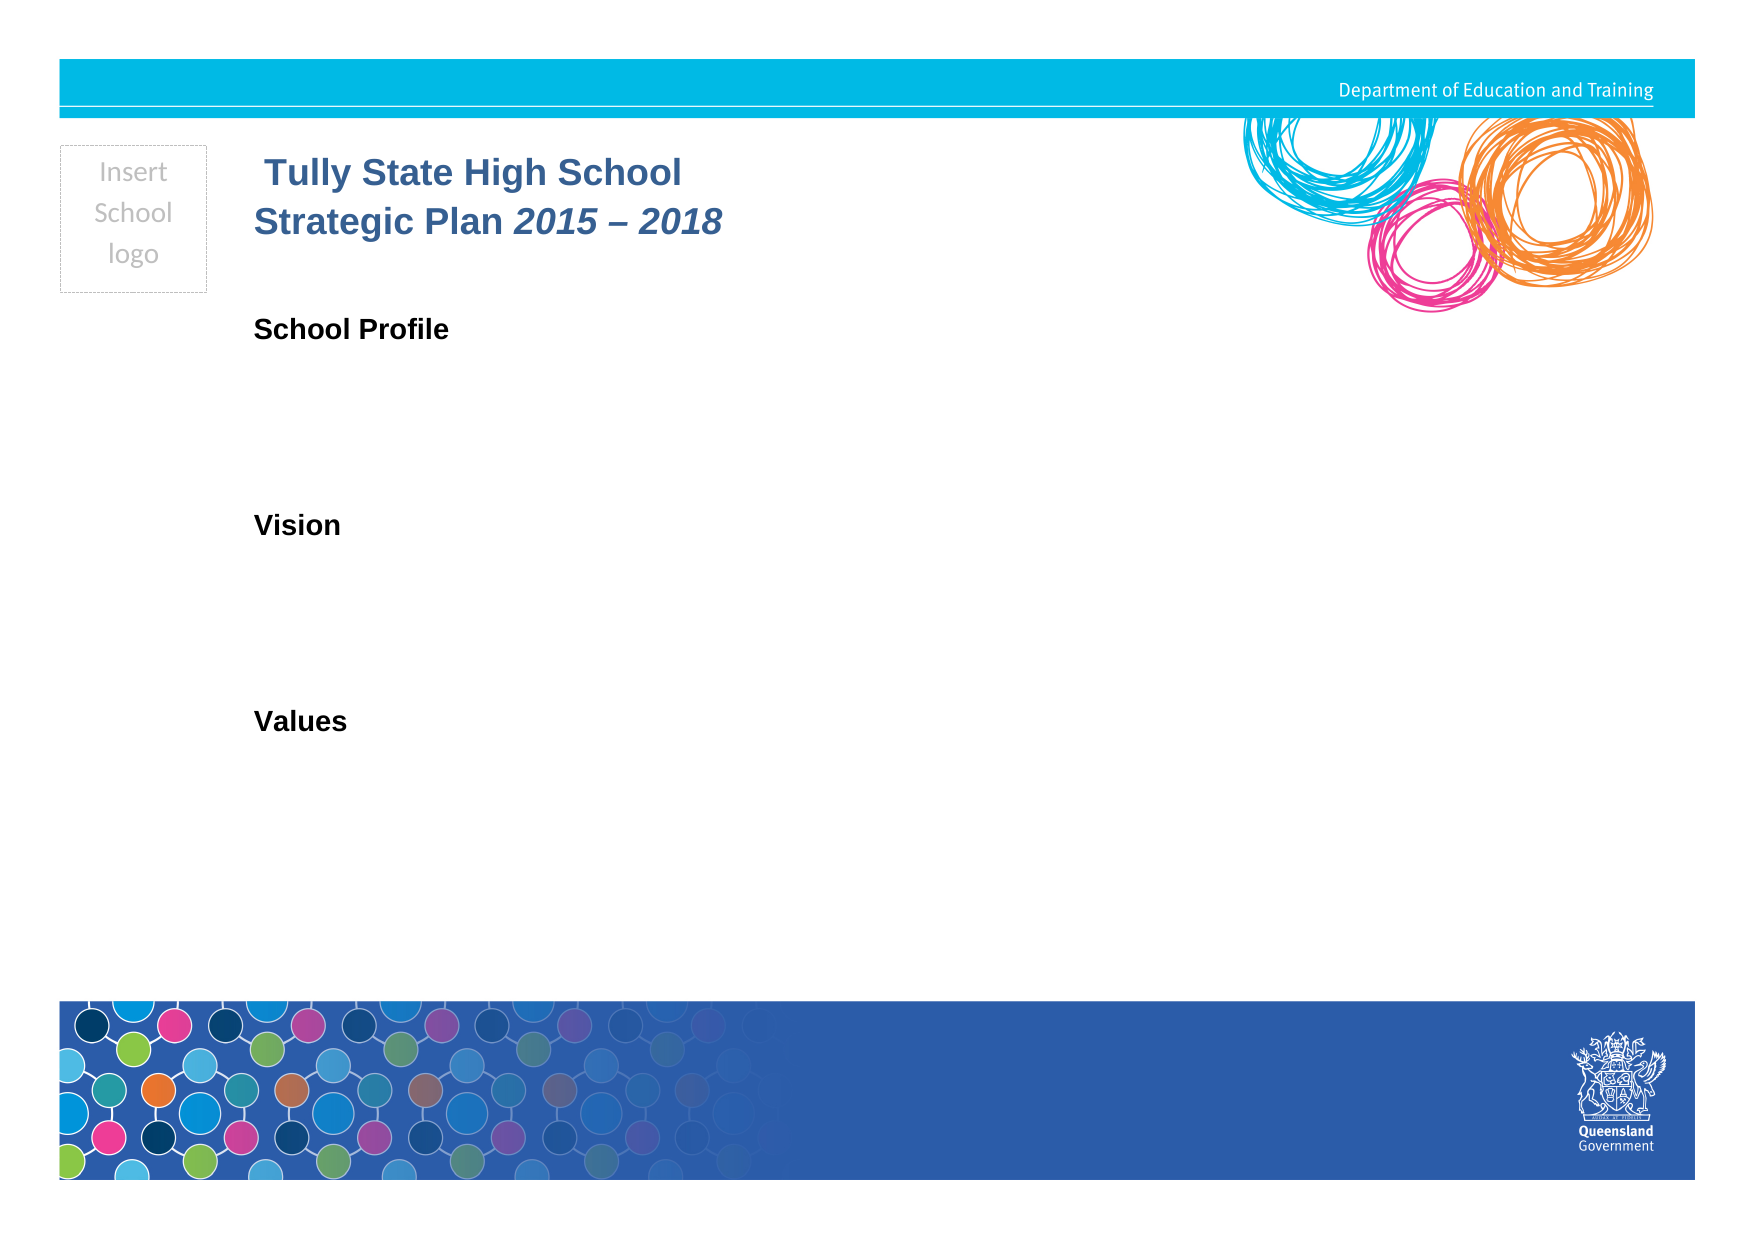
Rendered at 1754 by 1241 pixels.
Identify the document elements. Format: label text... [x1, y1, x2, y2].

picture [0, 978, 1754, 1239]
text Tully State High School Strategic Plan 2015 – 2018 [253, 150, 1604, 243]
text School Profile [253, 312, 1604, 345]
text Vision [253, 508, 1604, 541]
picture [0, 0, 1754, 333]
text Values [253, 704, 1604, 738]
